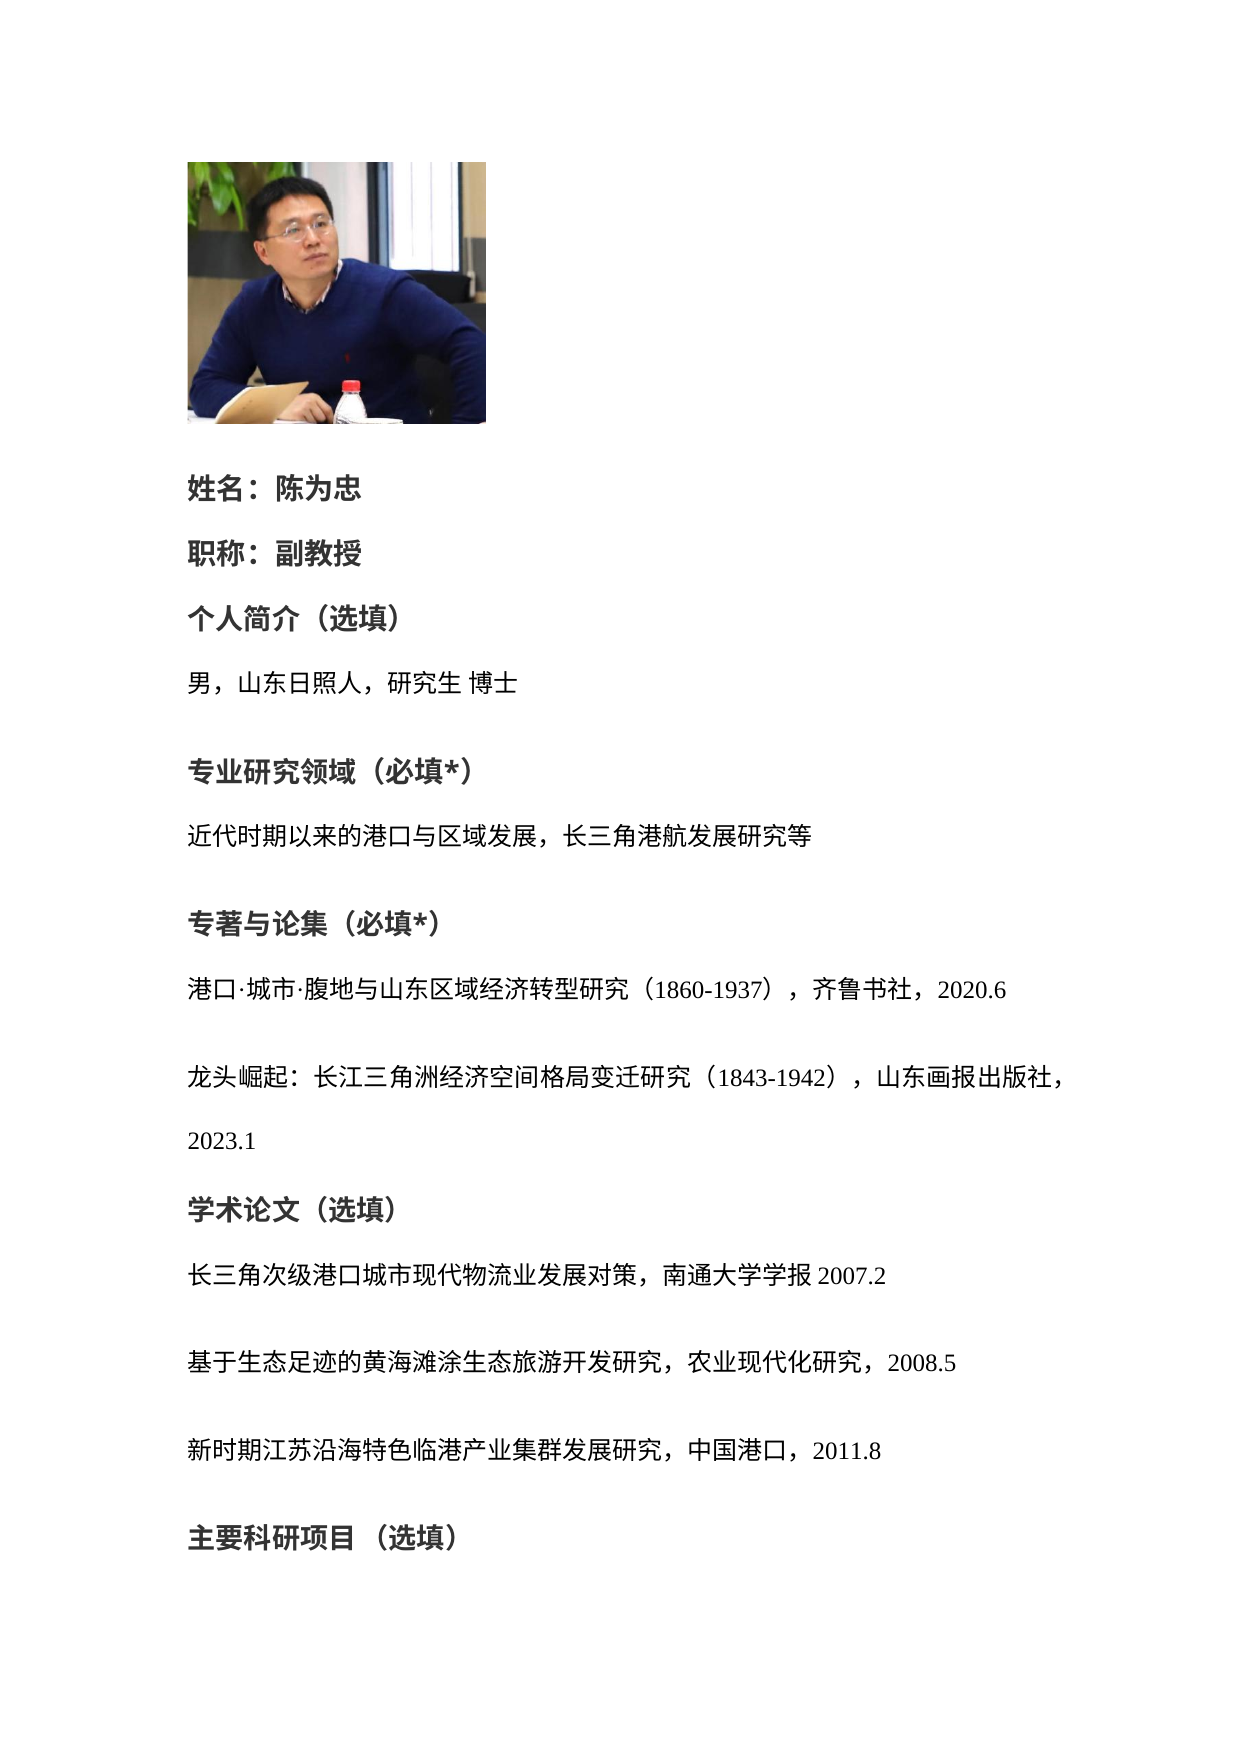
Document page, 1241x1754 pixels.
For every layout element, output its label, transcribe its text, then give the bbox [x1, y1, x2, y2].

text 学术论文（选填） [187, 1176, 1053, 1241]
text 职称：副教授 [187, 519, 1053, 584]
text 主要科研项目 （选填） [187, 1504, 1053, 1569]
text 长三角次级港口城市现代物流业发展对策，南通大学学报2007.2 [187, 1241, 1053, 1306]
text 专业研究领域（必填*） [187, 737, 1053, 802]
text 龙头崛起：长江三角洲经济空间格局变迁研究（1843-1942），山东画报出版社，2023.1 [187, 1043, 1053, 1157]
text 新时期江苏沿海特色临港产业集群发展研究，中国港口，2011.8 [187, 1416, 1053, 1481]
text 港口·城市·腹地与山东区域经济转型研究（1860-1937），齐鲁书社，2020.6 [187, 955, 1053, 1020]
text 男，山东日照人，研究生 博士 [187, 649, 1053, 714]
text 专著与论集（必填*） [187, 890, 1053, 955]
text 个人简介（选填） [187, 584, 1053, 649]
text 近代时期以来的港口与区域发展，长三角港航发展研究等 [187, 802, 1053, 867]
text 姓名：陈为忠 [187, 454, 1053, 519]
picture [187, 162, 486, 424]
text 基于生态足迹的黄海滩涂生态旅游开发研究，农业现代化研究，2008.5 [187, 1328, 1053, 1393]
